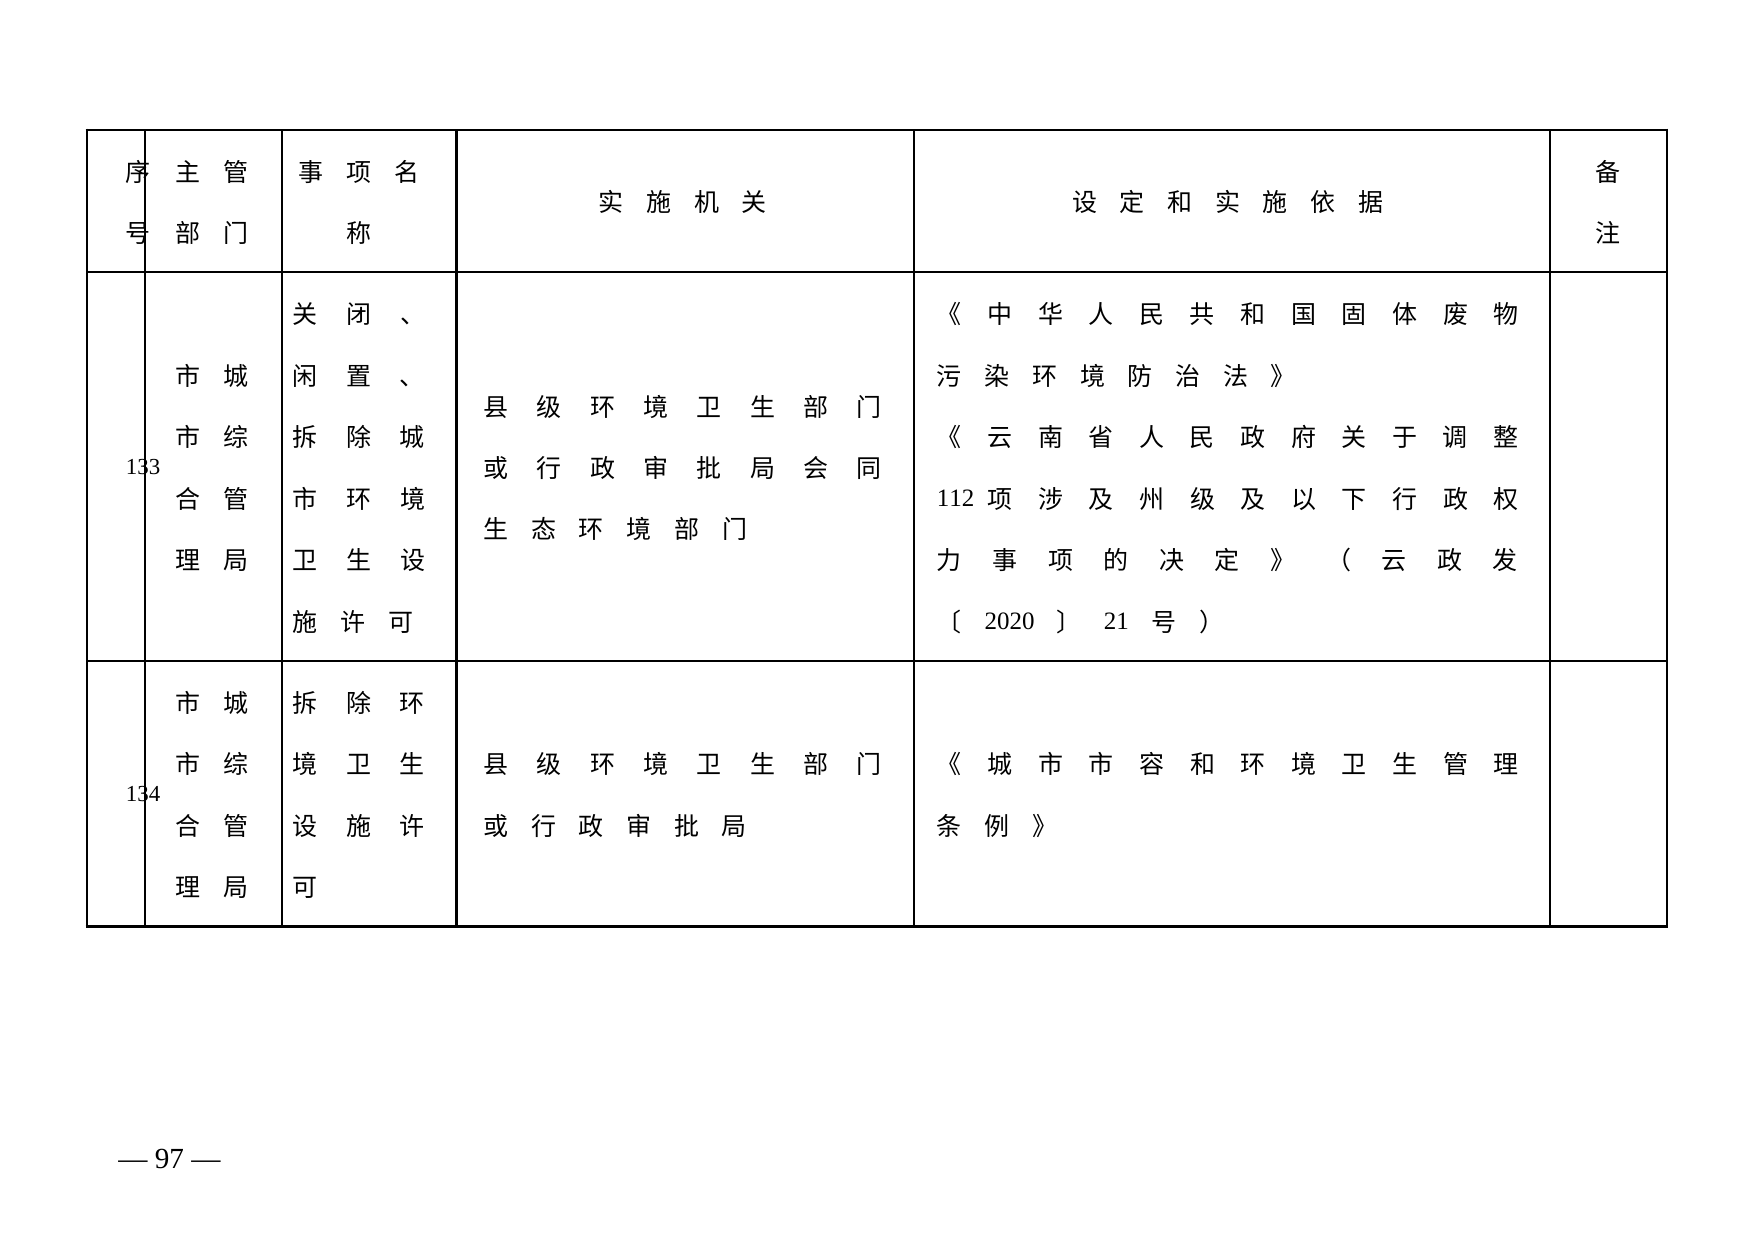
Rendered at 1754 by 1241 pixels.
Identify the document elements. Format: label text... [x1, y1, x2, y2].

table_cell 市城市综合管理局 [146, 662, 281, 925]
table_header 实施机关 [458, 131, 913, 271]
table_cell 《中华人民共和国固体废物污染环境防治法》 《云南省人民政府关于调整112项涉及州级及以下行政权力事项的决定》（云政发〔2020〕21号） [915, 273, 1549, 660]
table_cell [88, 662, 144, 925]
table_cell 市城市综合管理局 [146, 273, 281, 660]
table_cell [88, 273, 144, 660]
table_cell [1551, 273, 1666, 660]
table_header 设定和实施依据 [915, 131, 1549, 271]
table_cell [1551, 662, 1666, 925]
table_cell 关闭、闲置、拆除城市环境卫生设施许可 [283, 273, 455, 660]
table_header 主管部门 [146, 131, 281, 271]
table_header 事项名称 [283, 131, 455, 271]
table_cell 县级环境卫生部门或行政审批局 [458, 662, 913, 925]
table_cell 县级环境卫生部门或行政审批局会同生态环境部门 [458, 273, 913, 660]
table_cell 拆除环境卫生设施许可 [283, 662, 455, 925]
table_header 备注 [1551, 131, 1666, 271]
table_header 序号 [88, 131, 144, 271]
table_cell 《城市市容和环境卫生管理条例》 [915, 662, 1549, 925]
